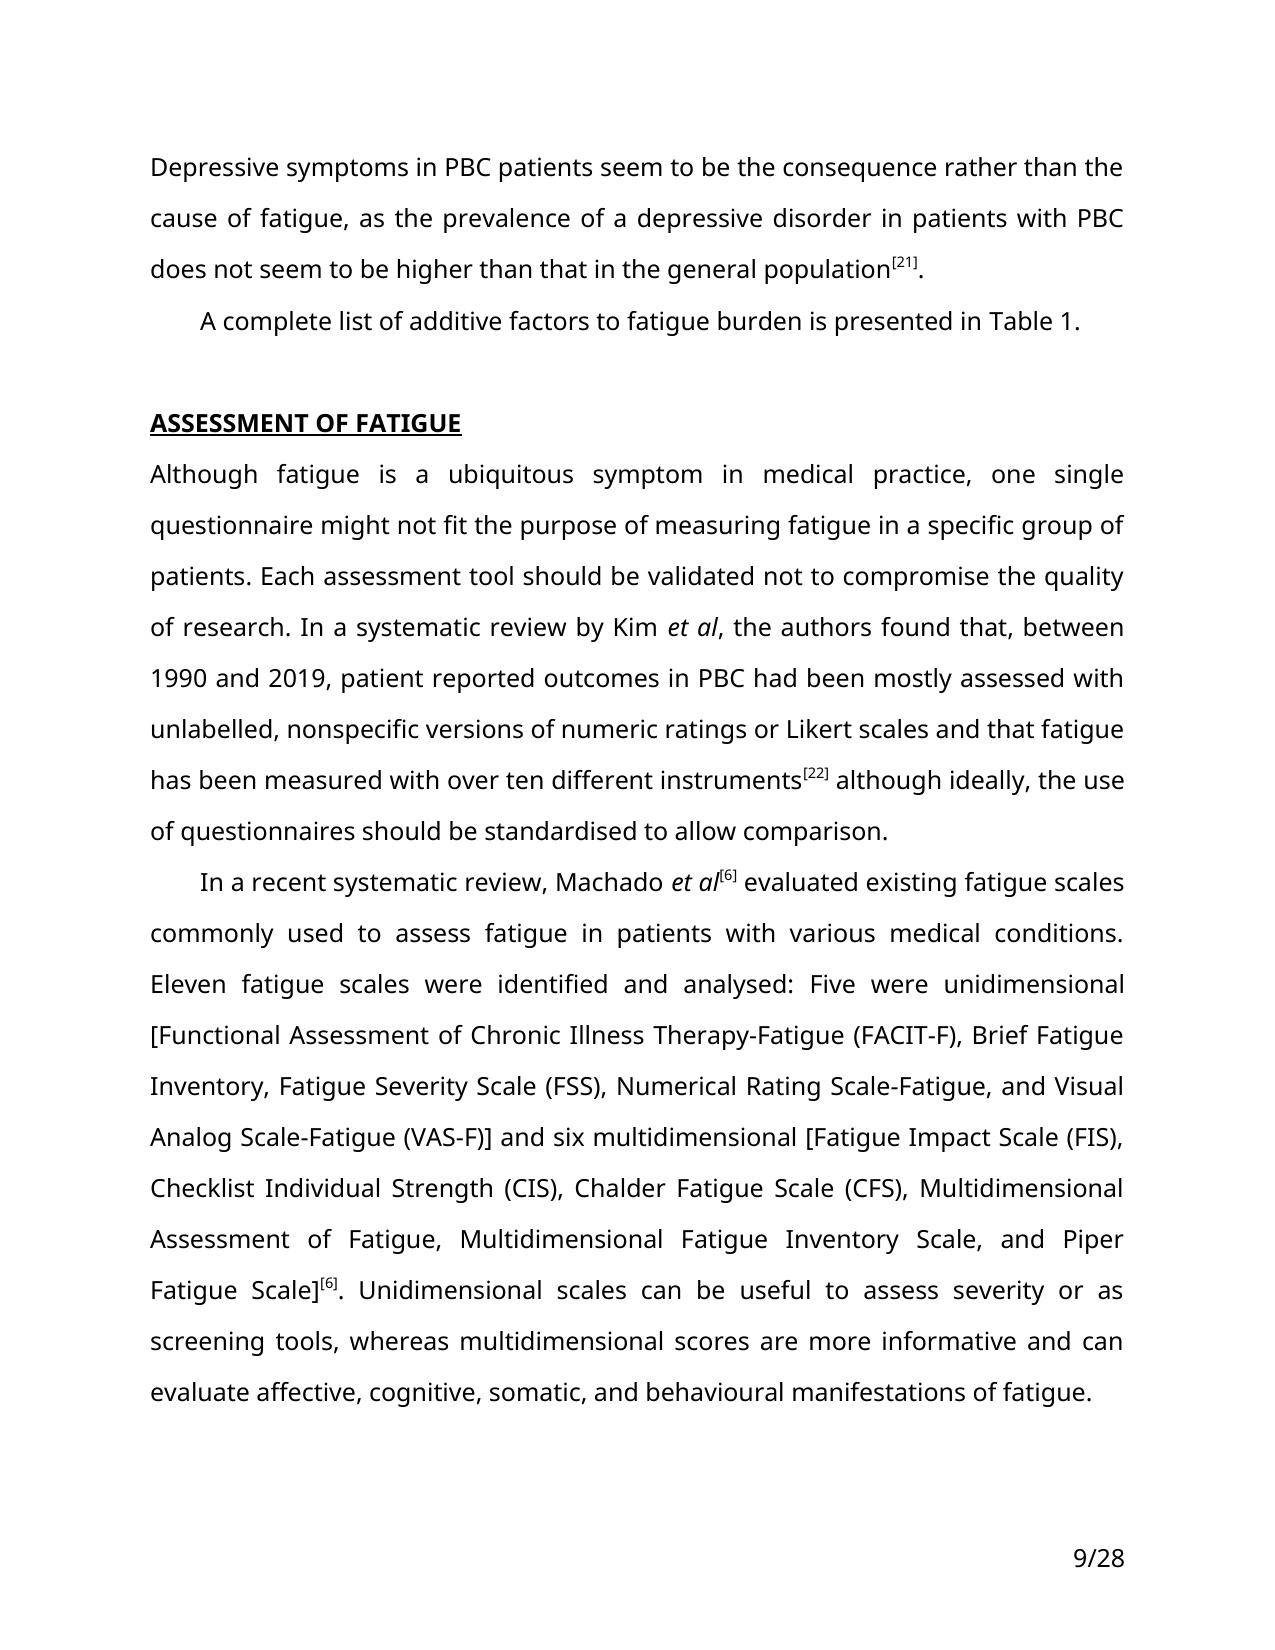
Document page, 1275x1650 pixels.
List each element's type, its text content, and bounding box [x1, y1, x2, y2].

text Although fatigue is a ubiquitous symptom in medical practice, one single questionnaire might not fit the purpose of measuring fatigue in a specific group of patients. Each assessment tool should be validated not to compromise the quality of research. In a systematic review by Kim et al, the authors found that, between 1990 and 2019, patient reported outcomes in PBC had been mostly assessed with unlabelled, nonspecific versions of numeric ratings or Likert scales and that fatigue has been measured with over ten different instruments[22] although ideally, the use of questionnaires should be standardised to allow comparison. [150, 456, 1125, 848]
text In a recent systematic review, Machado et al[6] evaluated existing fatigue scales commonly used to assess fatigue in patients with various medical conditions. Eleven fatigue scales were identified and analysed: Five were unidimensional [Functional Assessment of Chronic Illness Therapy-Fatigue (FACIT-F), Brief Fatigue Inventory, Fatigue Severity Scale (FSS), Numerical Rating Scale-Fatigue, and Visual Analog Scale-Fatigue (VAS-F)] and six multidimensional [Fatigue Impact Scale (FIS), Checklist Individual Strength (CIS), Chalder Fatigue Scale (CFS), Multidimensional Assessment of Fatigue, Multidimensional Fatigue Inventory Scale, and Piper Fatigue Scale][6]. Unidimensional scales can be useful to assess severity or as screening tools, whereas multidimensional scores are more informative and can evaluate affective, cognitive, somatic, and behavioural manifestations of fatigue. [150, 864, 1125, 1409]
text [150, 150, 1125, 286]
text A complete list of additive factors to fatigue burden is presented in Table 1. [150, 303, 1125, 337]
text ASSESSMENT OF FATIGUE [150, 405, 1125, 439]
